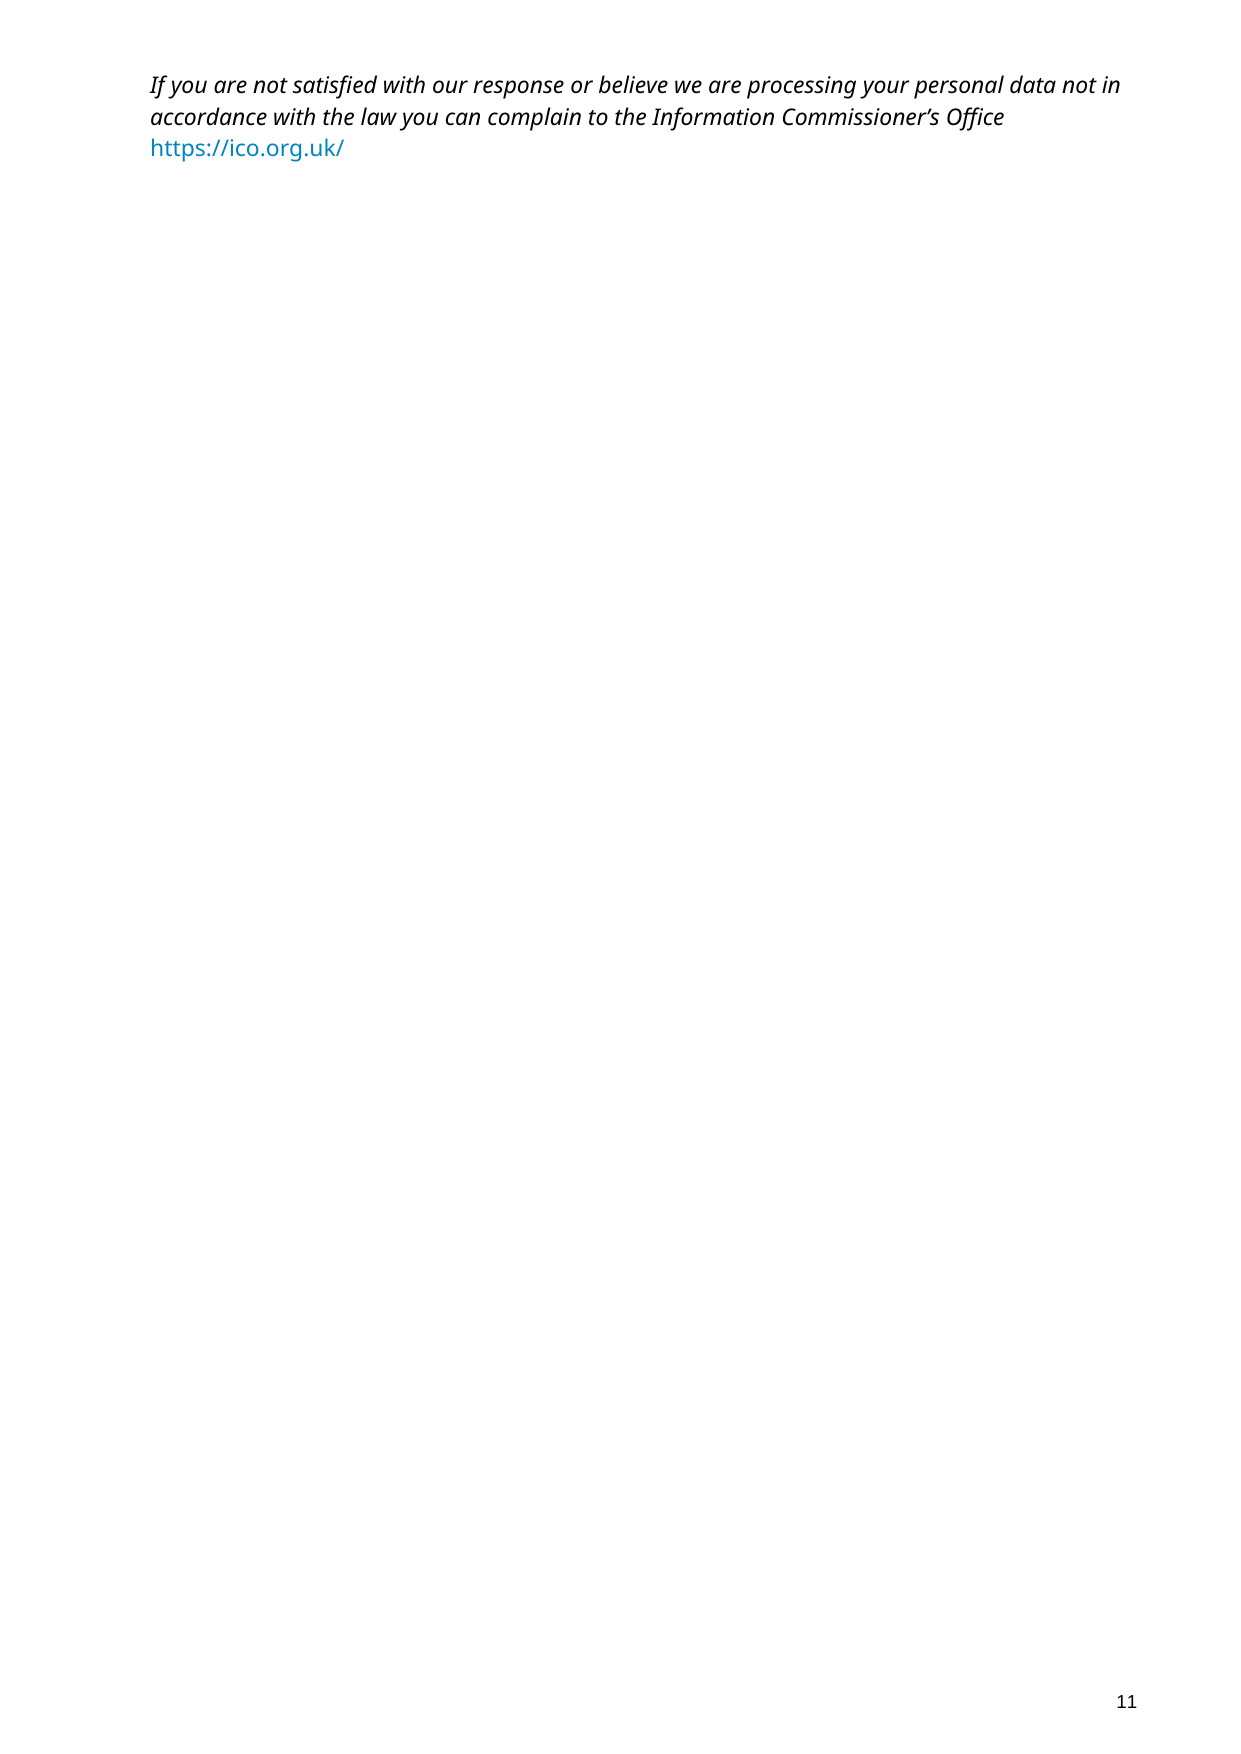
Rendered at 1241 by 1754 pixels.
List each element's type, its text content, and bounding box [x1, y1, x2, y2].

text If you are not satisfied with our response or believe we are processing your personal data not in accordance with the law you can complain to the Information Commissioner’s Office https://ico.org.uk/ [150, 69, 1137, 163]
